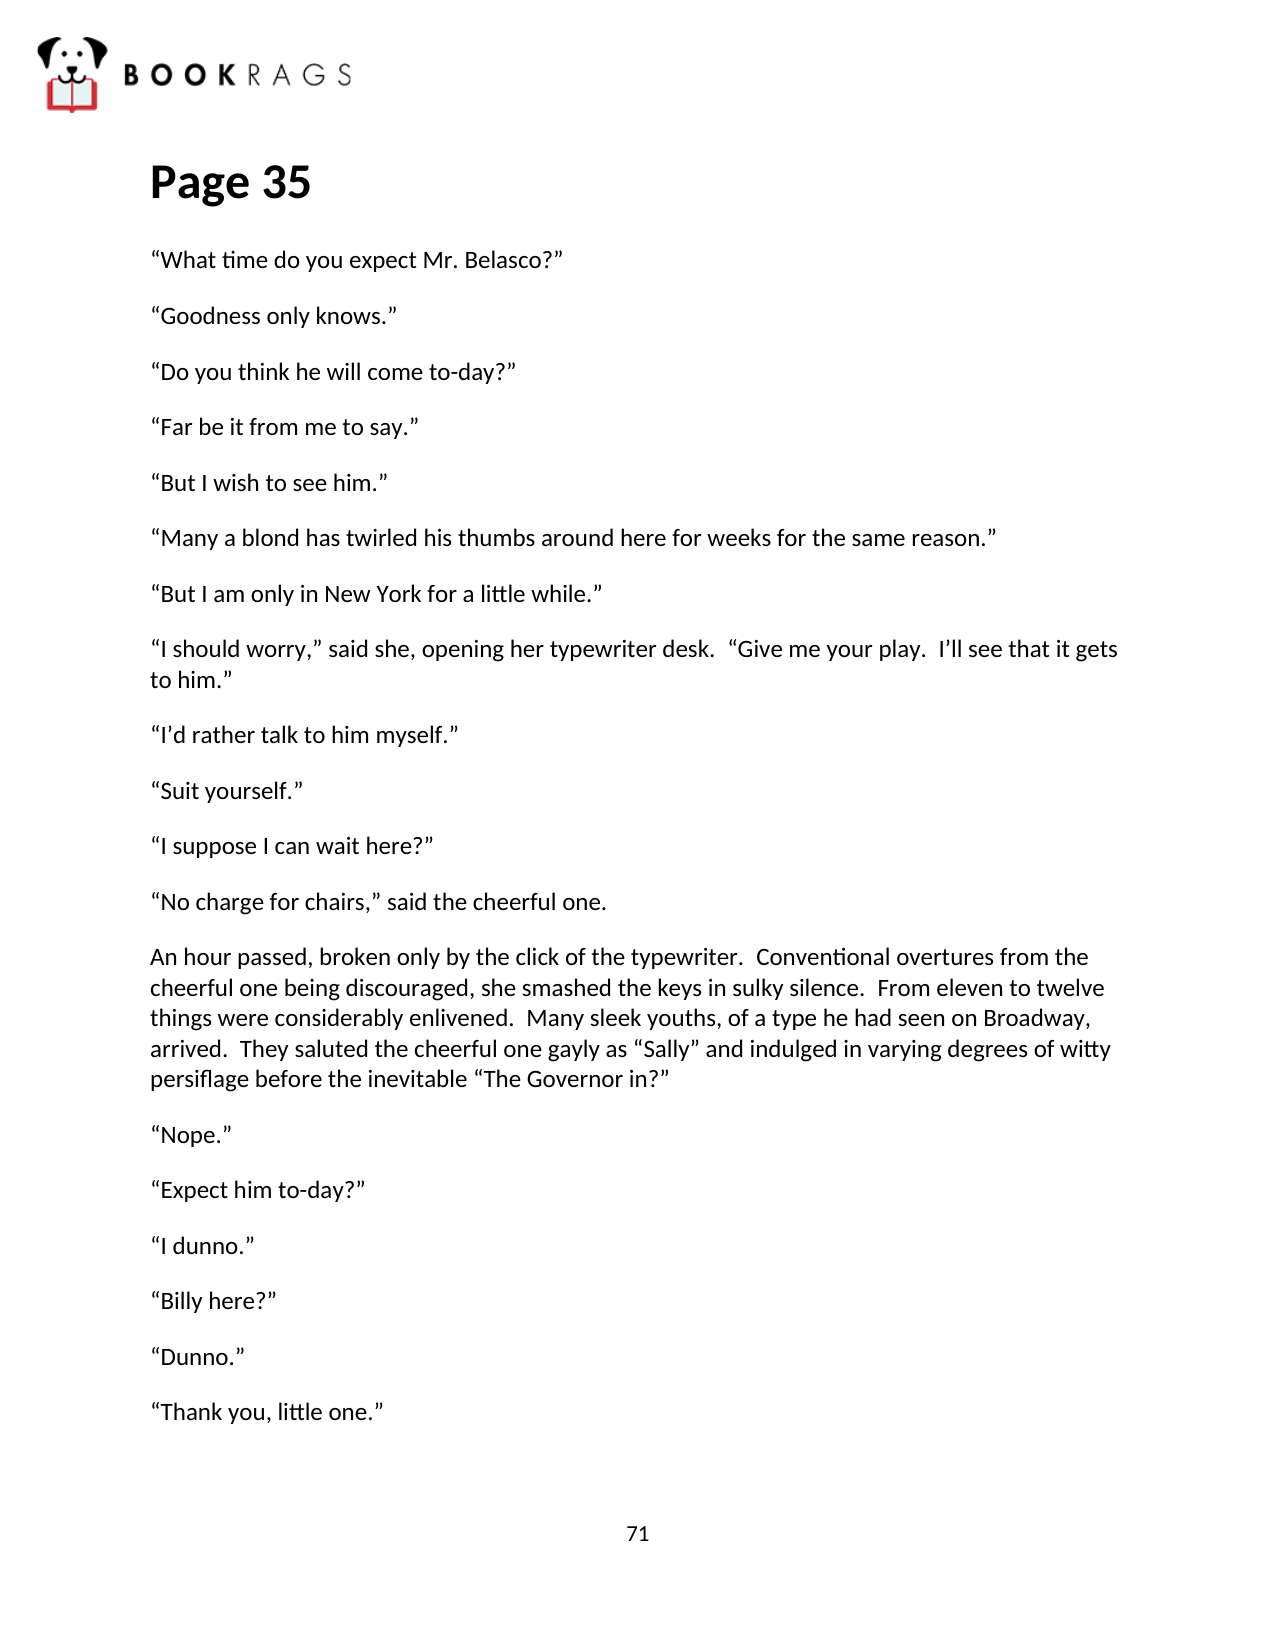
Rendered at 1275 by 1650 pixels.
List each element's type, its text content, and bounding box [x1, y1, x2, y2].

text “Thank you, little one.” [150, 1397, 1125, 1427]
text “Nope.” [150, 1119, 1125, 1149]
text “I suppose I can wait here?” [150, 830, 1125, 861]
text “But I wish to see him.” [150, 467, 1125, 497]
text “I dunno.” [150, 1230, 1125, 1261]
text An hour passed, broken only by the click of the typewriter. Conventional overtures from the cheerful one being discouraged, she smashed the keys in sulky silence. From eleven to twelve things were considerably enlivened. Many sleek youths, of a type he had seen on Broadway, arrived. They saluted the cheerful one gayly as “Sally” and indulged in varying degrees of witty persiflage before the inevitable “The Governor in?” [150, 941, 1125, 1094]
text “I should worry,” said she, opening her typewriter desk. “Give me your play. I’ll see that it gets to him.” [150, 633, 1125, 694]
text “Goodness only knows.” [150, 300, 1125, 331]
text “Billy here?” [150, 1286, 1125, 1316]
text Page 35 [150, 150, 1125, 211]
picture [37, 37, 351, 113]
text “Far be it from me to say.” [150, 411, 1125, 442]
text “I’d rather talk to him myself.” [150, 719, 1125, 750]
text “Expect him to-day?” [150, 1174, 1125, 1205]
text “Many a blond has twirled his thumbs around here for weeks for the same reason.” [150, 522, 1125, 553]
text “Do you think he will come to-day?” [150, 356, 1125, 386]
text “Dunno.” [150, 1341, 1125, 1372]
text “No charge for chairs,” said the cheerful one. [150, 886, 1125, 916]
text “What time do you expect Mr. Belasco?” [150, 244, 1125, 275]
text “But I am only in New York for a little while.” [150, 578, 1125, 608]
text “Suit yourself.” [150, 775, 1125, 805]
